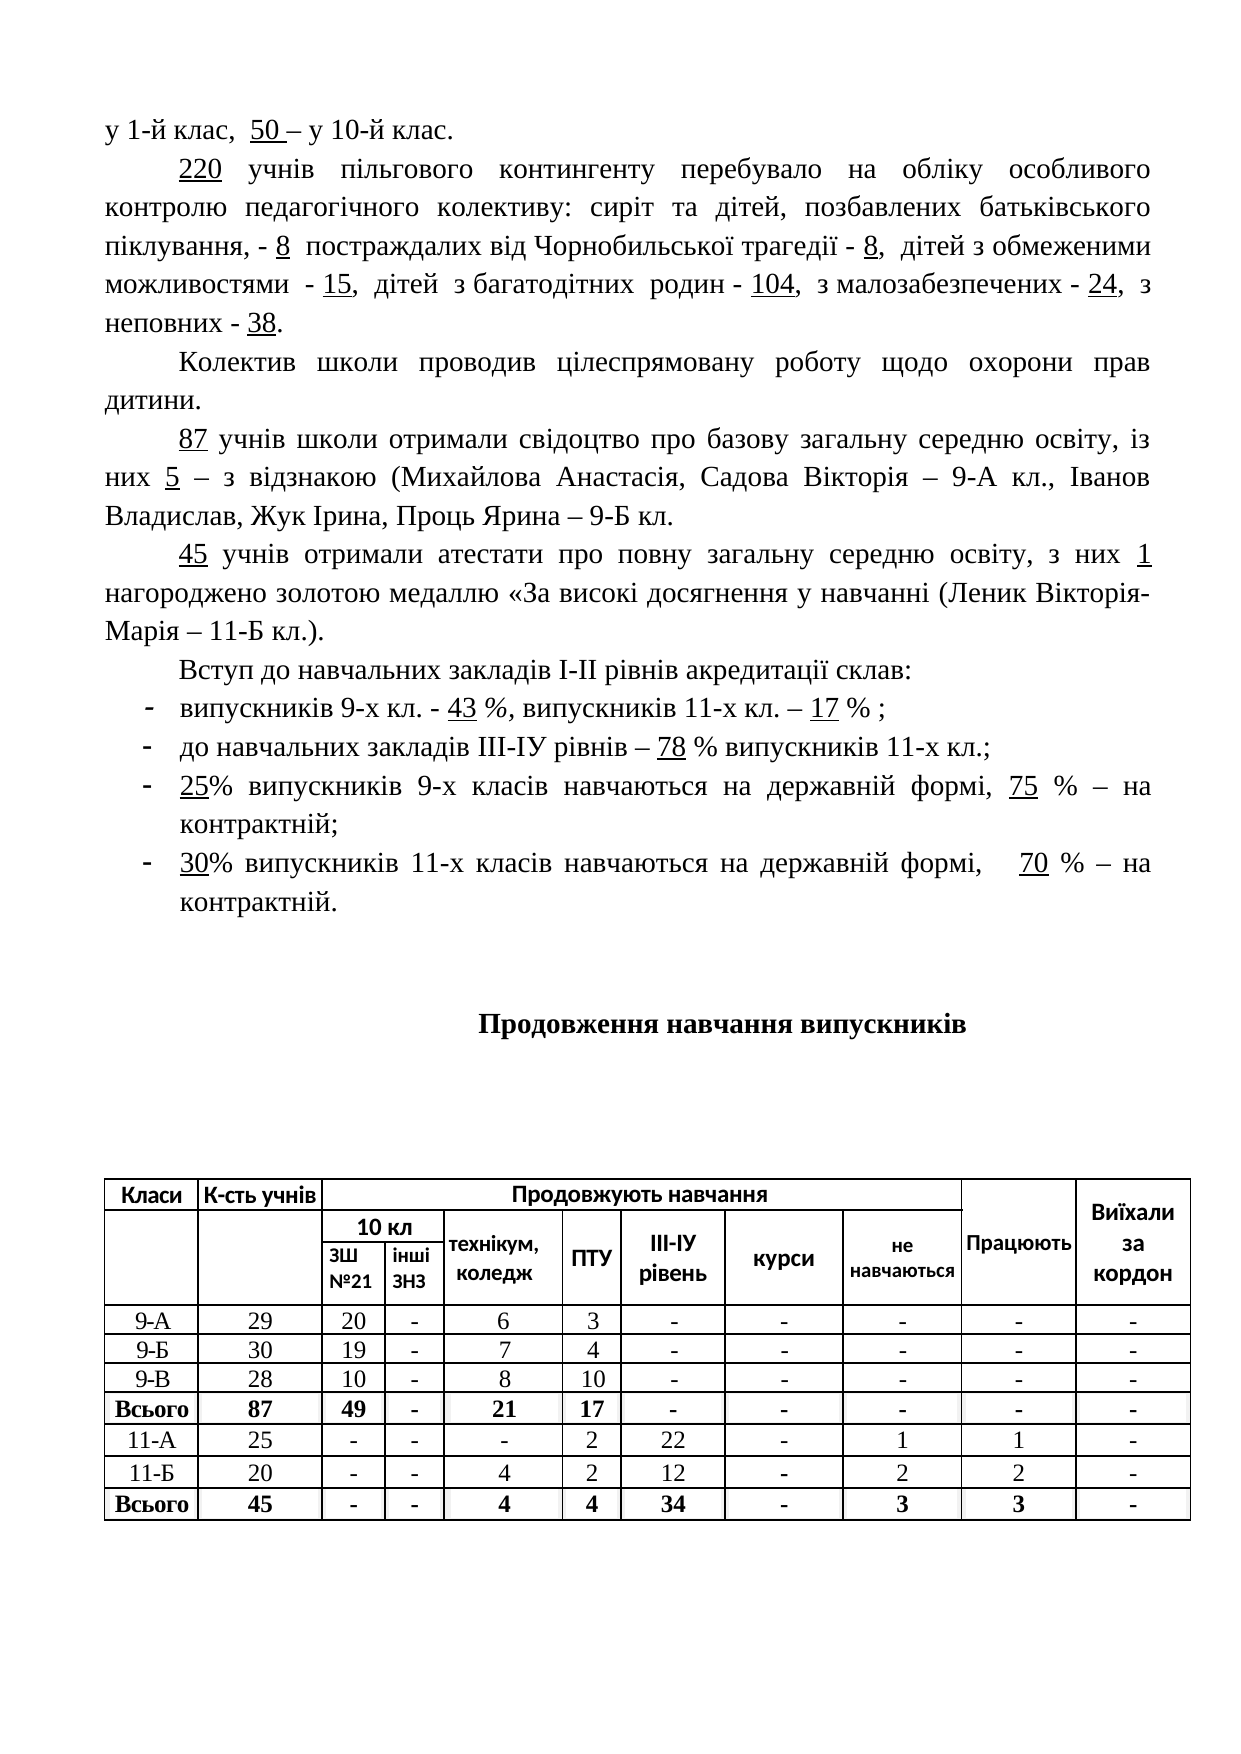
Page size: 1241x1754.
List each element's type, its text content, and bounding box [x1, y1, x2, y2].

table_cell 20 [199, 1457, 321, 1487]
text 45 учнів отримали атестати про повну загальну середню освіту, з них 1 нагороджено золотою медаллю «За високі досягнення у навчанні (Леник Вікторія-Марія – 11-Б кл.). [104, 536, 1151, 647]
list 25% випускників 9-х класів навчаються на державній формі, 75 % – на контрактній; [142, 768, 1151, 840]
table_cell - [844, 1393, 961, 1423]
table_cell курси [726, 1211, 842, 1304]
table_cell технікум, коледж [445, 1211, 562, 1304]
table_cell - [386, 1457, 443, 1487]
table_cell 12 [622, 1457, 724, 1487]
table_cell - [726, 1425, 842, 1455]
table_cell [105, 1211, 197, 1304]
table_cell 49 [323, 1393, 384, 1423]
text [104, 112, 1151, 146]
table_cell - [962, 1393, 1075, 1423]
table_header Працюють [962, 1180, 1075, 1304]
table_cell 45 [199, 1489, 321, 1519]
list 30% випускників 11-х класів навчаються на державній формі, 70 % – на контрактній. [142, 845, 1151, 917]
table_cell 22 [622, 1425, 724, 1455]
table_cell не навчаються [844, 1211, 961, 1304]
text 87 учнів школи отримали свідоцтво про базову загальну середню освіту, із них 5 – з відзнакою (Михайлова Анастасія, Садова Вікторія – 9-А кл., Іванов Владислав, Жук Ірина, Проць Ярина – 9-Б кл. [104, 421, 1151, 531]
table_cell 2 [962, 1457, 1075, 1487]
list випускників 9-х кл. - 43 %, випускників 11-х кл. – 17 % ; [142, 691, 1151, 724]
table_cell - [323, 1489, 384, 1519]
table_cell - [726, 1457, 842, 1487]
table_cell 25 [199, 1425, 321, 1455]
table_cell - [386, 1489, 443, 1519]
text Колектив школи проводив цілеспрямовану роботу щодо охорони прав дитини. [104, 344, 1151, 416]
table_cell 1 [844, 1425, 961, 1455]
table_cell ПТУ [563, 1211, 620, 1304]
table_cell ЗШ №21 [323, 1243, 384, 1304]
table_cell - [1077, 1393, 1190, 1423]
table_cell 2 [563, 1457, 620, 1487]
table_cell - [386, 1393, 443, 1423]
table_cell - [445, 1425, 562, 1455]
table_cell [199, 1211, 321, 1304]
table_cell - [726, 1489, 842, 1519]
table_cell - [323, 1457, 384, 1487]
text 220 учнів пільгового контингенту перебувало на обліку особливого контролю педагогічного колективу: сиріт та дітей, позбавлених батьківського піклування, - 8 постраждалих від Чорнобильської трагедії - 8, дітей з обмеженими можливостями - 15, дітей з багатодітних родин - 104, з малозабезпечених - 24, з неповних - 38. [104, 151, 1151, 339]
table_cell 4 [563, 1489, 620, 1519]
table_cell - [1077, 1457, 1190, 1487]
table_cell Всього [105, 1393, 197, 1423]
table_cell - [726, 1393, 842, 1423]
text Вступ до навчальних закладів І-ІІ рівнів акредитації склав: [104, 652, 1151, 686]
text Продовження навчання випускників [478, 1006, 1151, 1040]
table_cell 4 [445, 1457, 562, 1487]
table_cell 11-Б [105, 1457, 197, 1487]
table_cell Всього [105, 1489, 197, 1519]
table_cell 3 [962, 1489, 1075, 1519]
table_cell 87 [199, 1393, 321, 1423]
table_cell 17 [563, 1393, 620, 1423]
table_cell 3 [844, 1489, 961, 1519]
table_header Продовжують навчання [323, 1180, 961, 1209]
table_cell 2 [844, 1457, 961, 1487]
table_header Виїхали за кордон [1077, 1180, 1190, 1304]
table_cell - [622, 1393, 724, 1423]
table_cell 2 [563, 1425, 620, 1455]
table_cell - [323, 1425, 384, 1455]
table_cell інші ЗНЗ [386, 1243, 443, 1304]
table_cell - [1077, 1489, 1190, 1519]
table_cell 1 [962, 1425, 1075, 1455]
table_cell - [386, 1425, 443, 1455]
table_cell ІІІ-ІУ рівень [622, 1211, 724, 1304]
table_cell - [1077, 1425, 1190, 1455]
table_cell 4 [445, 1489, 562, 1519]
table_cell 21 [445, 1393, 562, 1423]
table_cell 34 [622, 1489, 724, 1519]
list до навчальних закладів ІІІ-ІУ рівнів – 78 % випускників 11-х кл.; [142, 729, 1151, 763]
table_cell 11-А [105, 1425, 197, 1455]
